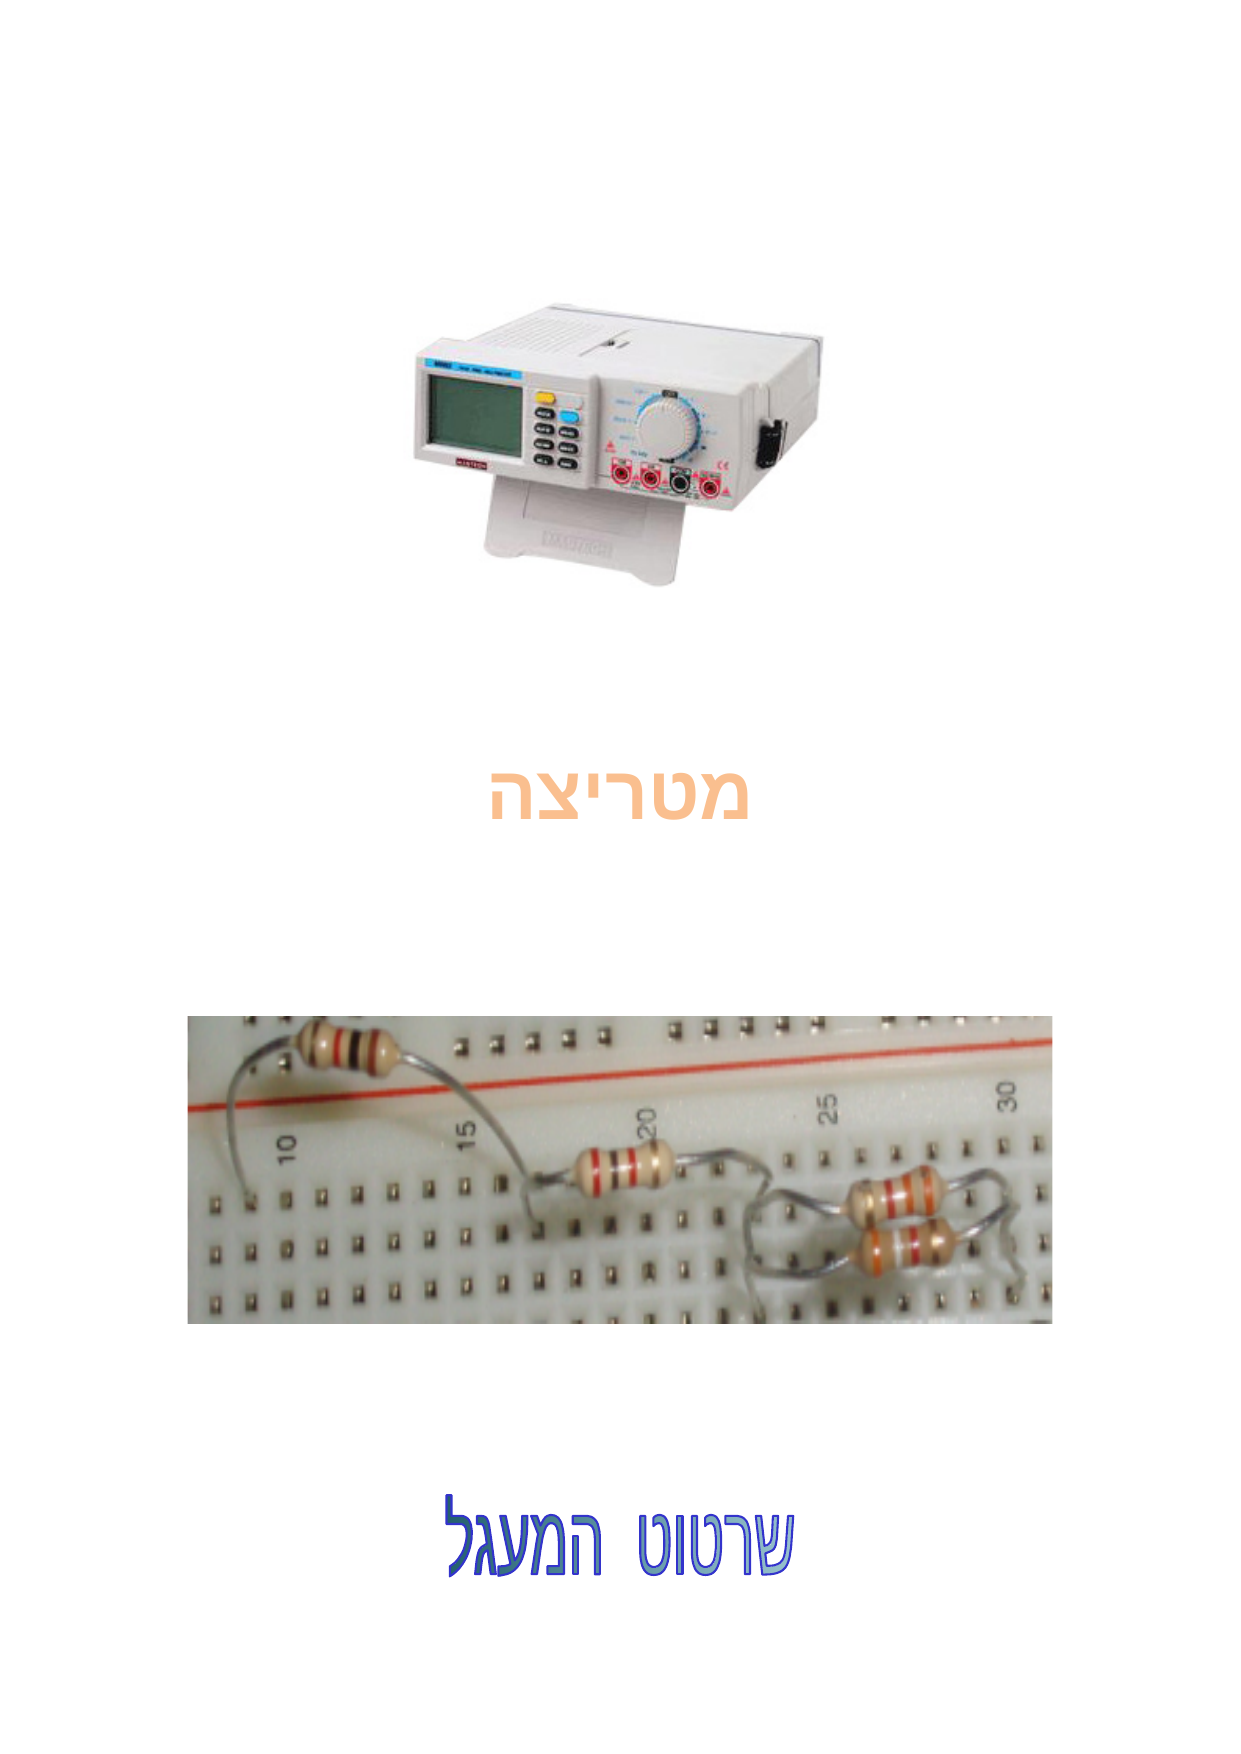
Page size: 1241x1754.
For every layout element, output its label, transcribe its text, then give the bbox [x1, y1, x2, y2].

picture [187, 1016, 1053, 1324]
picture [229, 150, 1011, 736]
